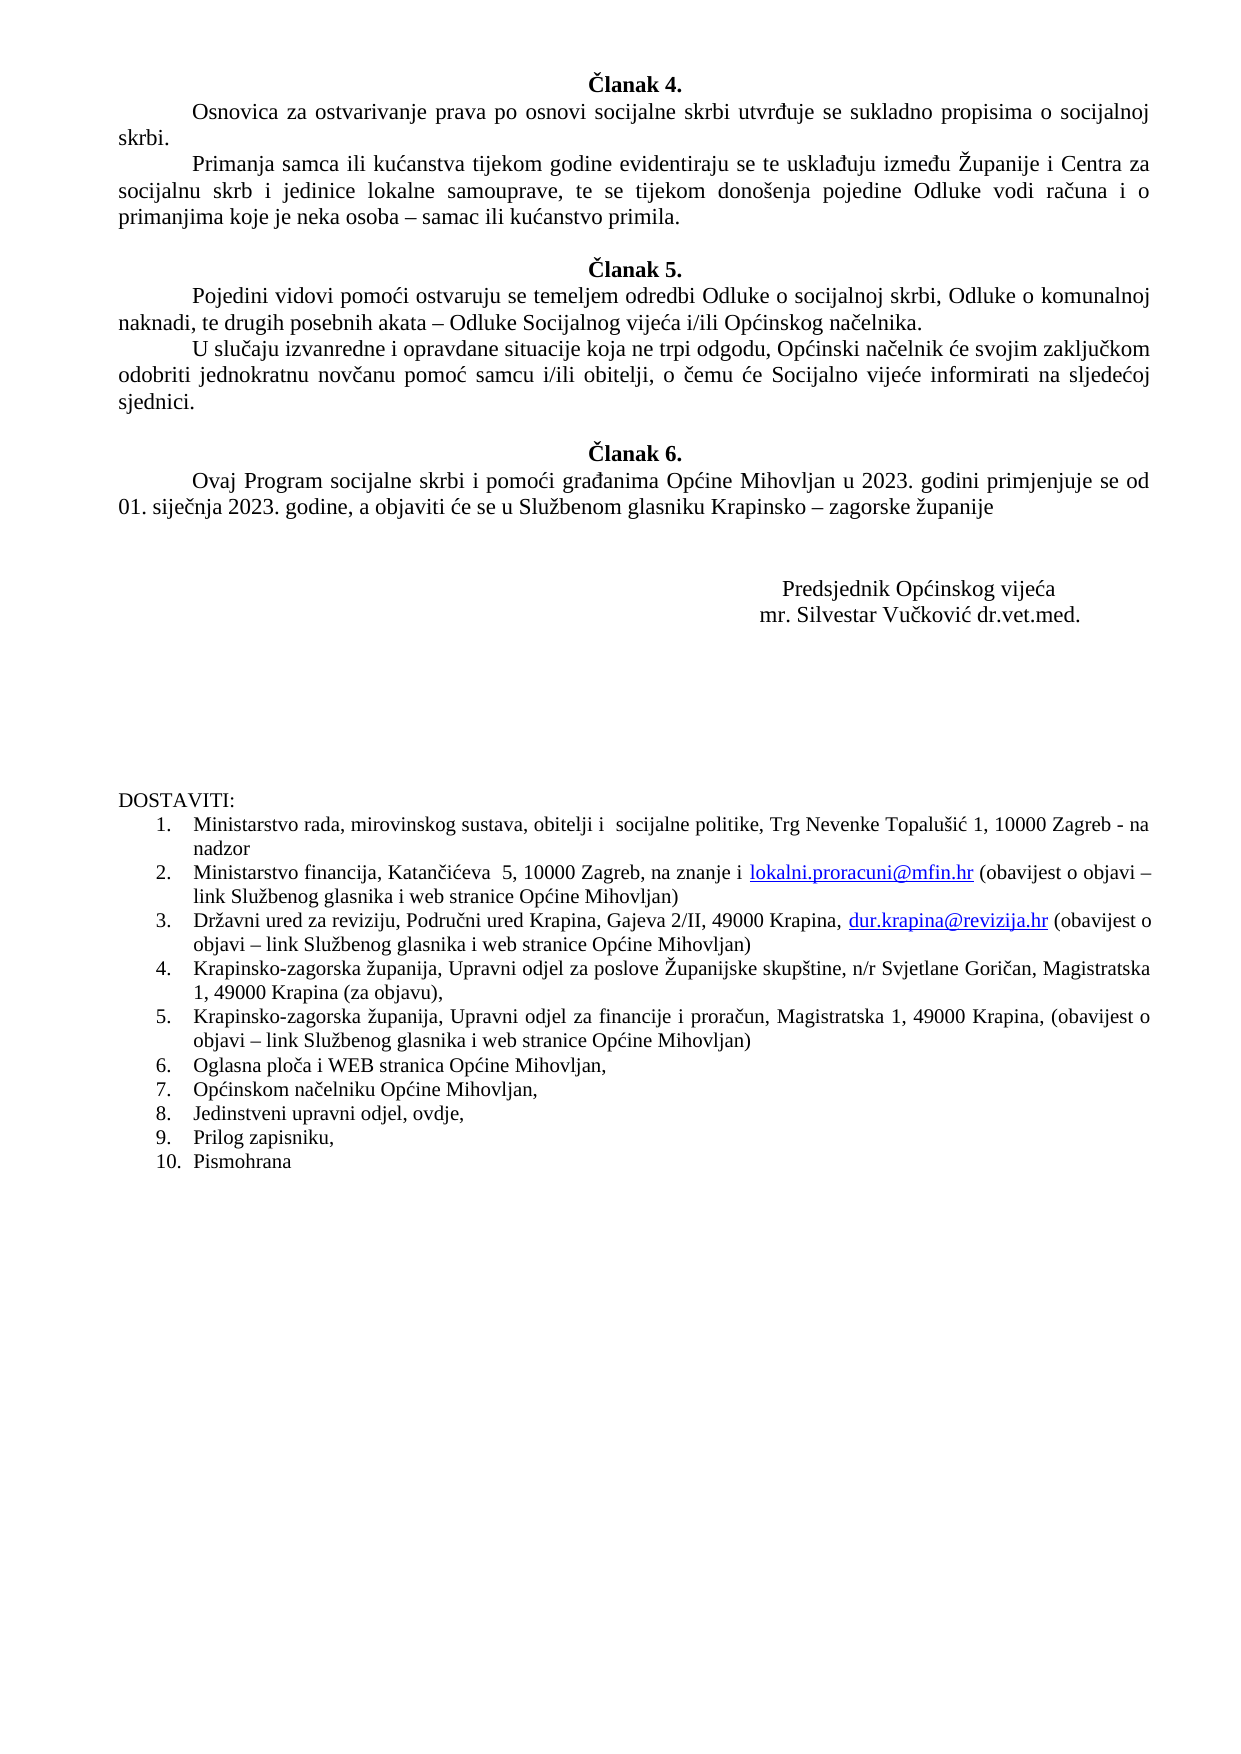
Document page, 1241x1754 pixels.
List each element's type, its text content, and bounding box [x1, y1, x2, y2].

text Pojedini vidovi pomoći ostvaruju se temeljem odredbi Odluke o socijalnoj skrbi, Odluke o komunalnoj naknadi, te drugih posebnih akata – Odluke Socijalnog vijeća i/ili Općinskog načelnika. [118, 282, 1152, 335]
list Državni ured za reviziju, Područni ured Krapina, Gajeva 2/II, 49000 Krapina, dur.krapina@revizija.hr (obavijest o objavi – link Službenog glasnika i web stranice Općine Mihovljan) [156, 908, 1152, 956]
text Predsjednik Općinskog vijeća [782, 546, 1152, 601]
text Članak 4. [118, 71, 1152, 98]
list Jedinstveni upravni odjel, ovdje, [156, 1101, 1152, 1125]
list Krapinsko-zagorska županija, Upravni odjel za financije i proračun, Magistratska 1, 49000 Krapina, (obavijest o objavi – link Službenog glasnika i web stranice Općine Mihovljan) [156, 1004, 1152, 1052]
list Ministarstvo rada, mirovinskog sustava, obitelji i socijalne politike, Trg Nevenke Topalušić 1, 10000 Zagreb - na nadzor [156, 812, 1152, 860]
list Ministarstvo financija, Katančićeva 5, 10000 Zagreb, na znanje i lokalni.proracuni@mfin.hr (obavijest o objavi – link Službenog glasnika i web stranice Općine Mihovljan) [156, 860, 1152, 908]
text mr. Silvestar Vučković dr.vet.med. [118, 601, 1152, 627]
list Oglasna ploča i WEB stranica Općine Mihovljan, [156, 1052, 1152, 1077]
list Pismohrana [156, 1149, 1152, 1173]
text Ovaj Program socijalne skrbi i pomoći građanima Općine Mihovljan u 2023. godini primjenjuje se od 01. siječnja 2023. godine, a objaviti će se u Službenom glasniku Krapinsko – zagorske županije [118, 467, 1152, 519]
text U slučaju izvanredne i opravdane situacije koja ne trpi odgodu, Općinski načelnik će svojim zaključkom odobriti jednokratnu novčanu pomoć samcu i/ili obitelji, o čemu će Socijalno vijeće informirati na sljedećoj sjednici. [118, 335, 1152, 414]
list Krapinsko-zagorska županija, Upravni odjel za poslove Županijske skupštine, n/r Svjetlane Goričan, Magistratska 1, 49000 Krapina (za objavu), [156, 956, 1152, 1004]
text Primanja samca ili kućanstva tijekom godine evidentiraju se te usklađuju između Županije i Centra za socijalnu skrb i jedinice lokalne samouprave, te se tijekom donošenja pojedine Odluke vodi računa i o primanjima koje je neka osoba – samac ili kućanstvo primila. [118, 151, 1152, 229]
text DOSTAVITI: [118, 788, 1152, 812]
list Općinskom načelniku Općine Mihovljan, [156, 1077, 1152, 1101]
list Prilog zapisniku, [156, 1125, 1152, 1149]
text Osnovica za ostvarivanje prava po osnovi socijalne skrbi utvrđuje se sukladno propisima o socijalnoj skrbi. [118, 98, 1152, 151]
text Članak 5. [118, 256, 1152, 282]
text Članak 6. [118, 440, 1152, 467]
